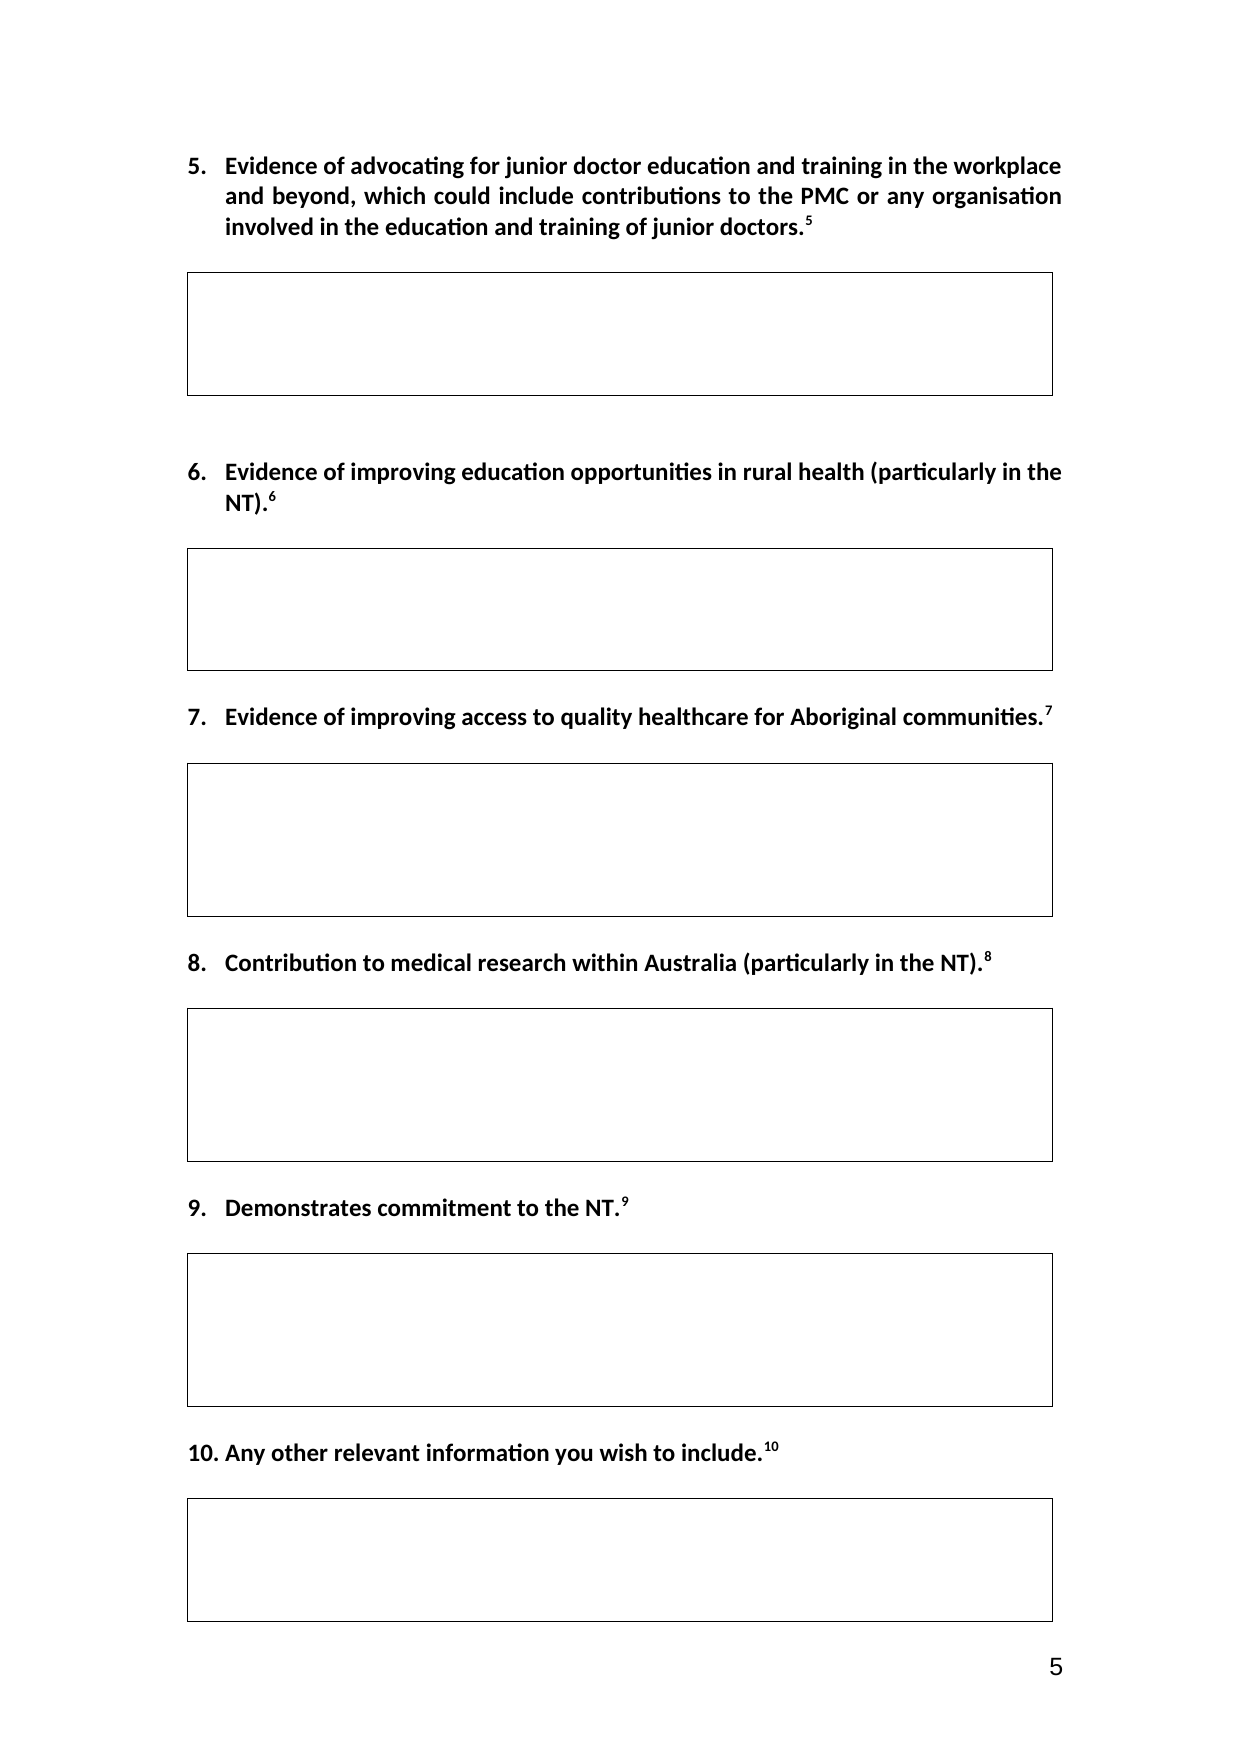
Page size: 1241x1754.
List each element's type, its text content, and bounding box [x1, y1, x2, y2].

table_header [188, 549, 1052, 670]
list Demonstrates commitment to the NT. [187, 1192, 1063, 1222]
list Contribution to medical research within Australia (particularly in the NT). [187, 947, 1063, 977]
table_header [188, 1499, 1052, 1621]
table_header [188, 764, 1052, 916]
table_header [188, 1254, 1052, 1406]
list Evidence of improving access to quality healthcare for Aboriginal communities. [187, 701, 1063, 732]
list Any other relevant information you wish to include. [187, 1437, 1063, 1468]
list Evidence of improving education opportunities in rural health (particularly in the NT). [187, 456, 1063, 517]
table_header [188, 273, 1052, 395]
table_header [188, 1009, 1052, 1161]
list Evidence of advocating for junior doctor education and training in the workplace and beyond, which could include contributions to the PMC or any organisation involved in the education and training of junior doctors. [187, 150, 1063, 242]
